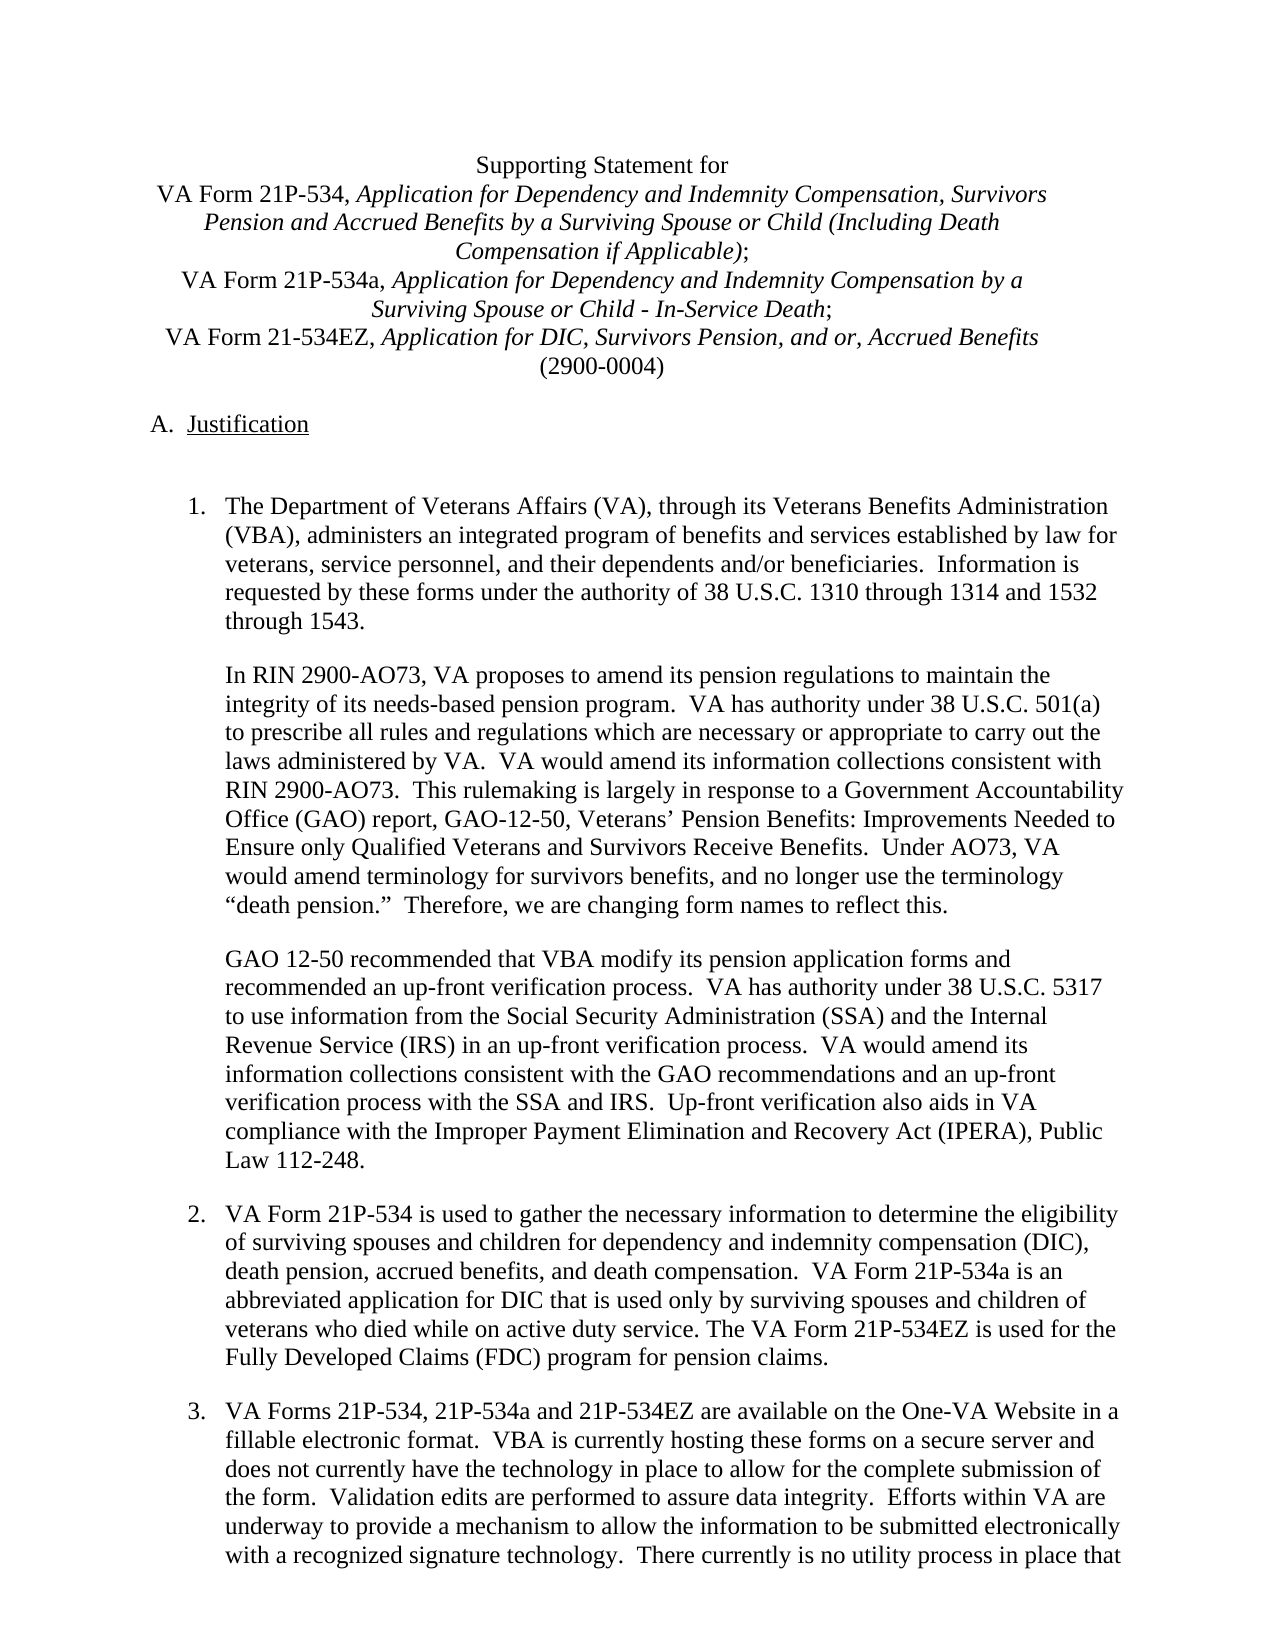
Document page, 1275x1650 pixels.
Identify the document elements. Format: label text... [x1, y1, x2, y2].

text VA Form 21P-534, Application for Dependency and Indemnity Compensation, Survivors Pension and Accrued Benefits by a Surviving Spouse or Child (Including Death Compensation if Applicable); [150, 179, 1054, 265]
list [187, 1396, 1125, 1569]
text (2900-0004) [150, 351, 1054, 380]
text VA Form 21-534EZ, Application for DIC, Survivors Pension, and or, Accrued Benefits [150, 322, 1054, 351]
list The Department of Veterans Affairs (VA), through its Veterans Benefits Administration (VBA), administers an integrated program of benefits and services established by law for veterans, service personnel, and their dependents and/or beneficiaries. Information is requested by these forms under the authority of 38 U.S.C. 1310 through 1314 and 1532 through 1543. [187, 491, 1125, 635]
list VA Form 21P-534 is used to gather the necessary information to determine the eligibility of surviving spouses and children for dependency and indemnity compensation (DIC), death pension, accrued benefits, and death compensation. VA Form 21P-534a is an abbreviated application for DIC that is used only by surviving spouses and children of veterans who died while on active duty service. The VA Form 21P-534EZ is used for the Fully Developed Claims (FDC) program for pension claims. [187, 1199, 1125, 1371]
text A. Justification [150, 409, 1054, 437]
text VA Form 21P-534a, Application for Dependency and Indemnity Compensation by a Surviving Spouse or Child - In-Service Death; [150, 265, 1054, 322]
text In RIN 2900-AO73, VA proposes to amend its pension regulations to maintain the integrity of its needs-based pension program. VA has authority under 38 U.S.C. 501(a) to prescribe all rules and regulations which are necessary or appropriate to carry out the laws administered by VA. VA would amend its information collections consistent with RIN 2900-AO73. This rulemaking is largely in response to a Government Accountability Office (GAO) report, GAO-12-50, Veterans’ Pension Benefits: Improvements Needed to Ensure only Qualified Veterans and Survivors Receive Benefits. Under AO73, VA would amend terminology for survivors benefits, and no longer use the terminology “death pension.” Therefore, we are changing form names to reflect this. [225, 660, 1125, 919]
text Supporting Statement for [150, 150, 1054, 179]
text GAO 12-50 recommended that VBA modify its pension application forms and recommended an up-front verification process. VA has authority under 38 U.S.C. 5317 to use information from the Social Security Administration (SSA) and the Internal Revenue Service (IRS) in an up-front verification process. VA would amend its information collections consistent with the GAO recommendations and an up-front verification process with the SSA and IRS. Up-front verification also aids in VA compliance with the Improper Payment Elimination and Recovery Act (IPERA), Public Law 112-248. [225, 944, 1125, 1174]
